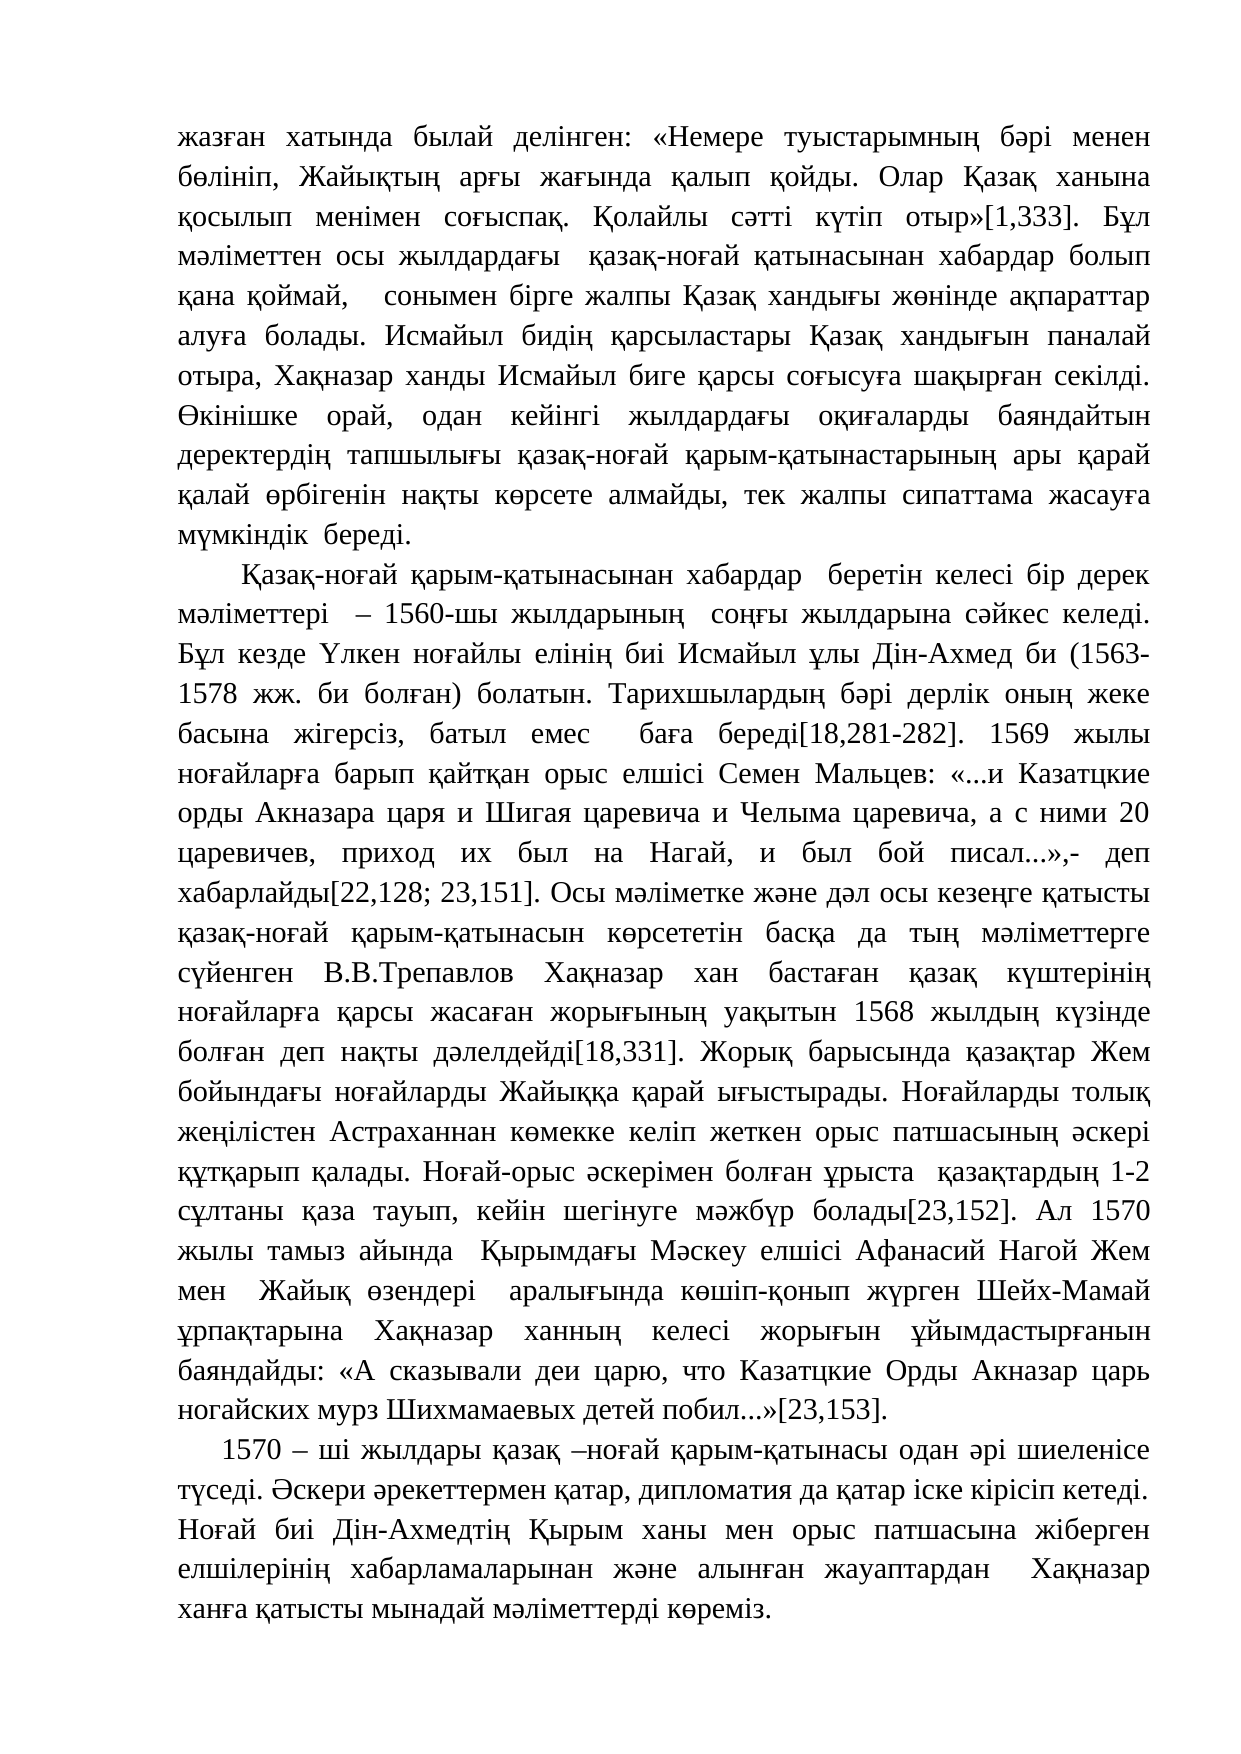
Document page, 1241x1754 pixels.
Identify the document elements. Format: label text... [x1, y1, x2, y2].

text Қазақ-ноғай қарым-қатынасынан хабардар беретін келесі бір дерек мәліметтері – 1560-шы жылдарының соңғы жылдарына сәйкес келеді. Бұл кезде Үлкен ноғайлы елінің биі Исмайыл ұлы Дін-Ахмед би (1563-1578 жж. би болған) болатын. Тарихшылардың бәрі дерлік оның жеке басына жігерсіз, батыл емес баға береді[18,281-282]. 1569 жылы ноғайларға барып қайтқан орыс елшісі Семен Мальцев: «...и Казатцкие орды Акназара царя и Шигая царевича и Челыма царевича, а с ними 20 царевичев, приход их был на Нагай, и был бой писал...»,- деп хабарлайды[22,128; 23,151]. Осы мәліметке және дәл осы кезеңге қатысты қазақ-ноғай қарым-қатынасын көрсететін басқа да тың мәліметтерге сүйенген В.В.Трепавлов Хақназар хан бастаған қазақ күштерінің ноғайларға қарсы жасаған жорығының уақытын 1568 жылдың күзінде болған деп нақты дәлелдейді[18,331]. Жорық барысында қазақтар Жем бойындағы ноғайларды Жайыққа қарай ығыстырады. Ноғайларды толық жеңілістен Астраханнан көмекке келіп жеткен орыс патшасының әскері құтқарып қалады. Ноғай-орыс әскерімен болған ұрыста қазақтардың 1-2 сұлтаны қаза тауып, кейін шегінуге мәжбүр болады[23,152]. Ал 1570 жылы тамыз айында Қырымдағы Мәскеу елшісі Афанасий Нагой Жем мен Жайық өзендері аралығында көшіп-қонып жүрген Шейх-Мамай ұрпақтарына Хақназар ханның келесі жорығын ұйымдастырғанын баяндайды: «А сказывали деи царю, что Казатцкие Орды Акназар царь ногайских мурз Шихмамаевых детей побил...»[23,153]. [177, 556, 1152, 1426]
text 1570 – ші жылдары қазақ –ноғай қарым-қатынасы одан әрі шиеленісе түседі. Әскери әрекеттермен қатар, дипломатия да қатар іске кірісіп кетеді. [177, 1431, 1152, 1506]
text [177, 118, 1152, 551]
text Ноғай биі Дін-Ахмедтің Қырым ханы мен орыс патшасына жіберген елшілерінің хабарламаларынан және алынған жауаптардан Хақназар ханға қатысты мынадай мәліметтерді көреміз. [177, 1511, 1152, 1625]
